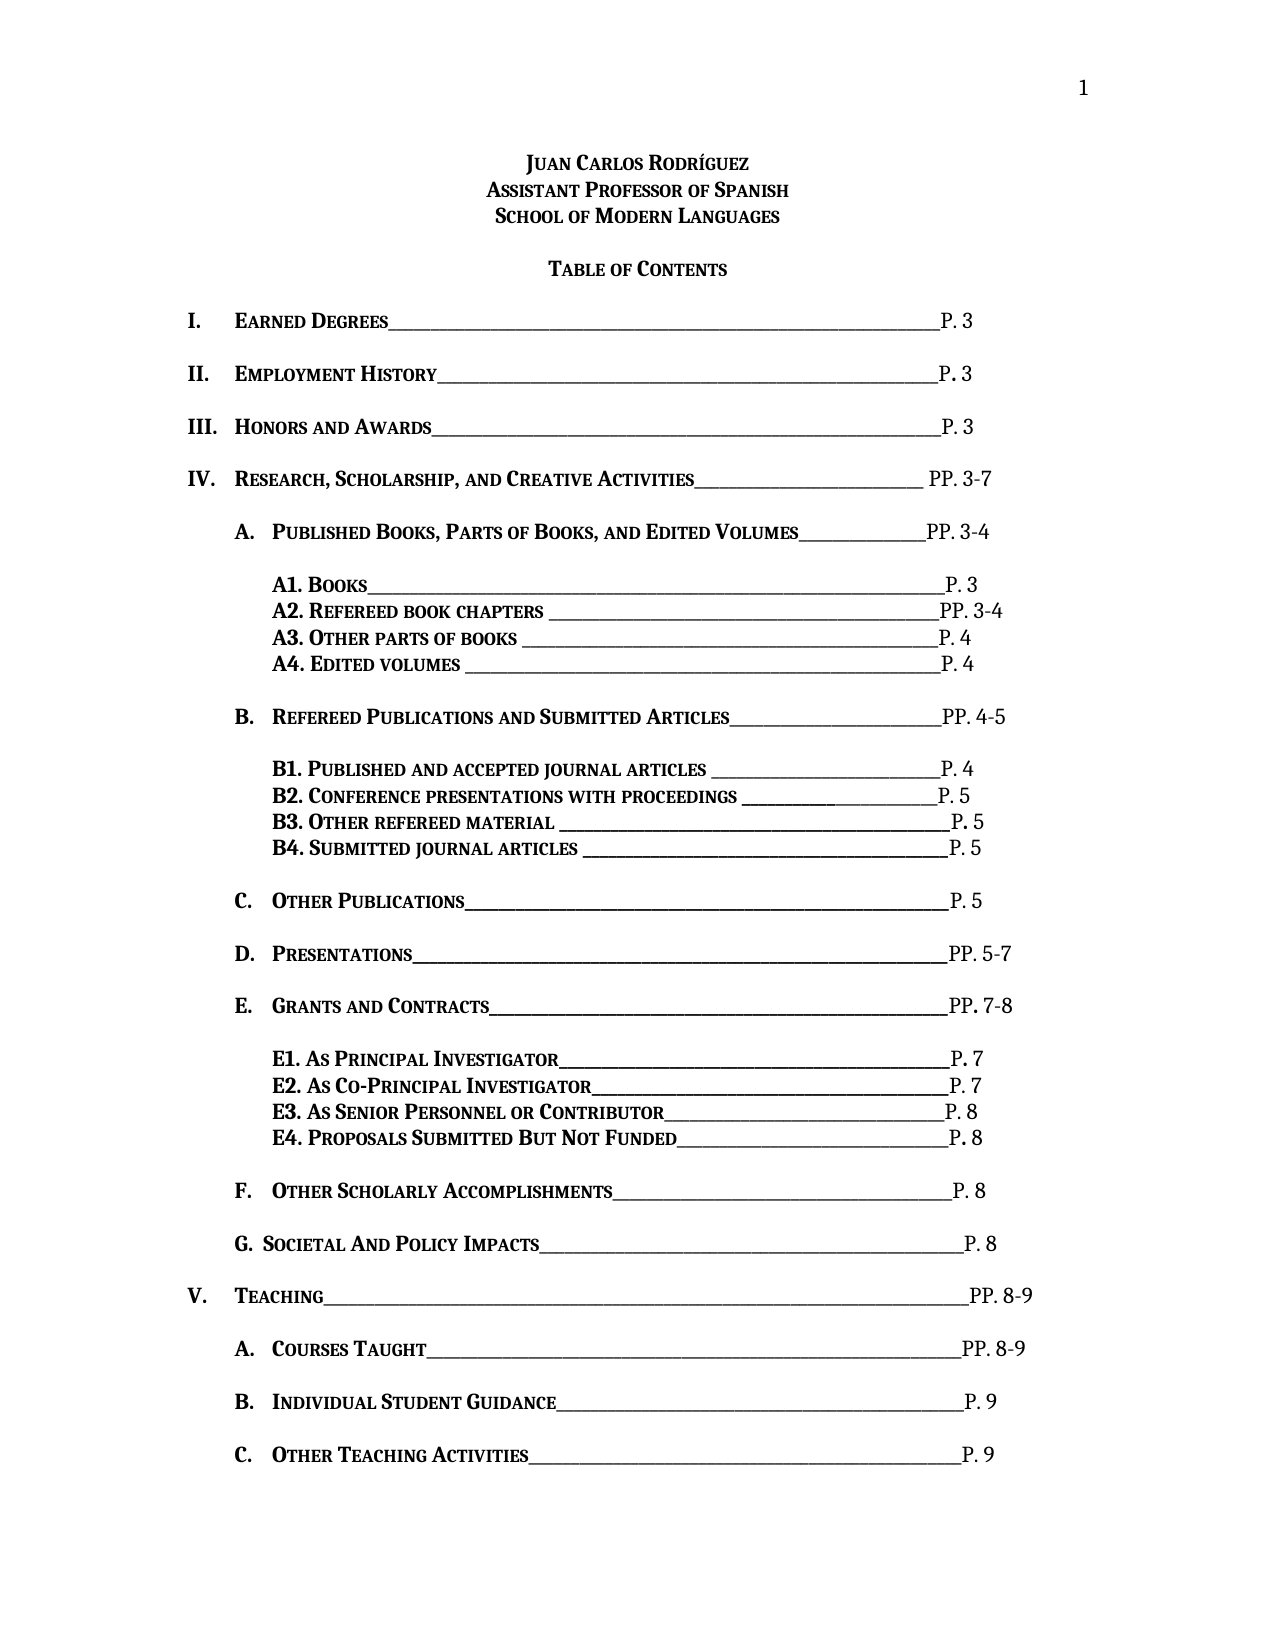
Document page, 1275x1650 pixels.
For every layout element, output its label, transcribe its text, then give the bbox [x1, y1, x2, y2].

list A1. Books____________________________________________________________________P. 3 [272, 572, 1087, 598]
list B4. Submitted journal articles ___________________________________________P. 5 [272, 835, 1087, 862]
list E4. Proposals Submitted But Not Funded________________________________P. 8 [272, 1125, 1087, 1151]
list E. Grants and Contracts______________________________________________________PP. 7-8 [187, 993, 1087, 1020]
list E1. As Principal Investigator______________________________________________P. 7 [187, 1046, 1087, 1072]
list C. Other Publications_________________________________________________________P. 5 [187, 888, 1087, 914]
list G. Societal And Policy Impacts__________________________________________________P. 8 [234, 1231, 1087, 1257]
list F. Other Scholarly Accomplishments________________________________________P. 8 [187, 1178, 1087, 1204]
list A2. Refereed book chapters ______________________________________________PP. 3-4 [272, 598, 1087, 624]
list III. Honors and Awards____________________________________________________________P. 3 [187, 413, 1087, 440]
list Assistant Professor of Spanish [187, 176, 1087, 203]
list I. Earned Degrees_________________________________________________________________P. 3 [187, 308, 1087, 334]
list C. Other Teaching Activities___________________________________________________P. 9 [187, 1441, 1087, 1468]
list IV. Research, Scholarship, and Creative Activities___________________________ PP. 3-7 [187, 466, 1087, 493]
list V. Teaching____________________________________________________________________________PP. 8-9 [187, 1283, 1087, 1309]
list B2. Conference presentations with proceedings _______________________P. 5 [272, 782, 1087, 809]
list Table of Contents [187, 255, 1087, 282]
list Juan Carlos Rodríguez [187, 150, 1087, 176]
list A4. Edited volumes ________________________________________________________P. 4 [272, 651, 1087, 677]
list II. Employment History___________________________________________________________P. 3 [187, 361, 1087, 387]
list B1. Published and accepted journal articles ___________________________P. 4 [272, 756, 1087, 782]
list B. Refereed Publications and Submitted Articles_________________________PP. 4-5 [187, 703, 1087, 730]
list D. Presentations_______________________________________________________________PP. 5-7 [187, 941, 1087, 967]
list E2. As Co-Principal Investigator__________________________________________P. 7 [234, 1072, 1087, 1099]
list School of Modern Languages [187, 203, 1087, 229]
list B. Individual Student Guidance________________________________________________P. 9 [187, 1389, 1087, 1415]
list A3. Other parts of books _________________________________________________P. 4 [272, 624, 1087, 651]
list A. Courses Taught_______________________________________________________________PP. 8-9 [187, 1336, 1087, 1362]
list B3. Other refereed material ______________________________________________P. 5 [272, 809, 1087, 835]
list E3. As Senior Personnel or Contributor_________________________________P. 8 [234, 1099, 1087, 1125]
list A. Published Books, Parts of Books, and Edited Volumes_______________PP. 3-4 [187, 519, 1087, 545]
